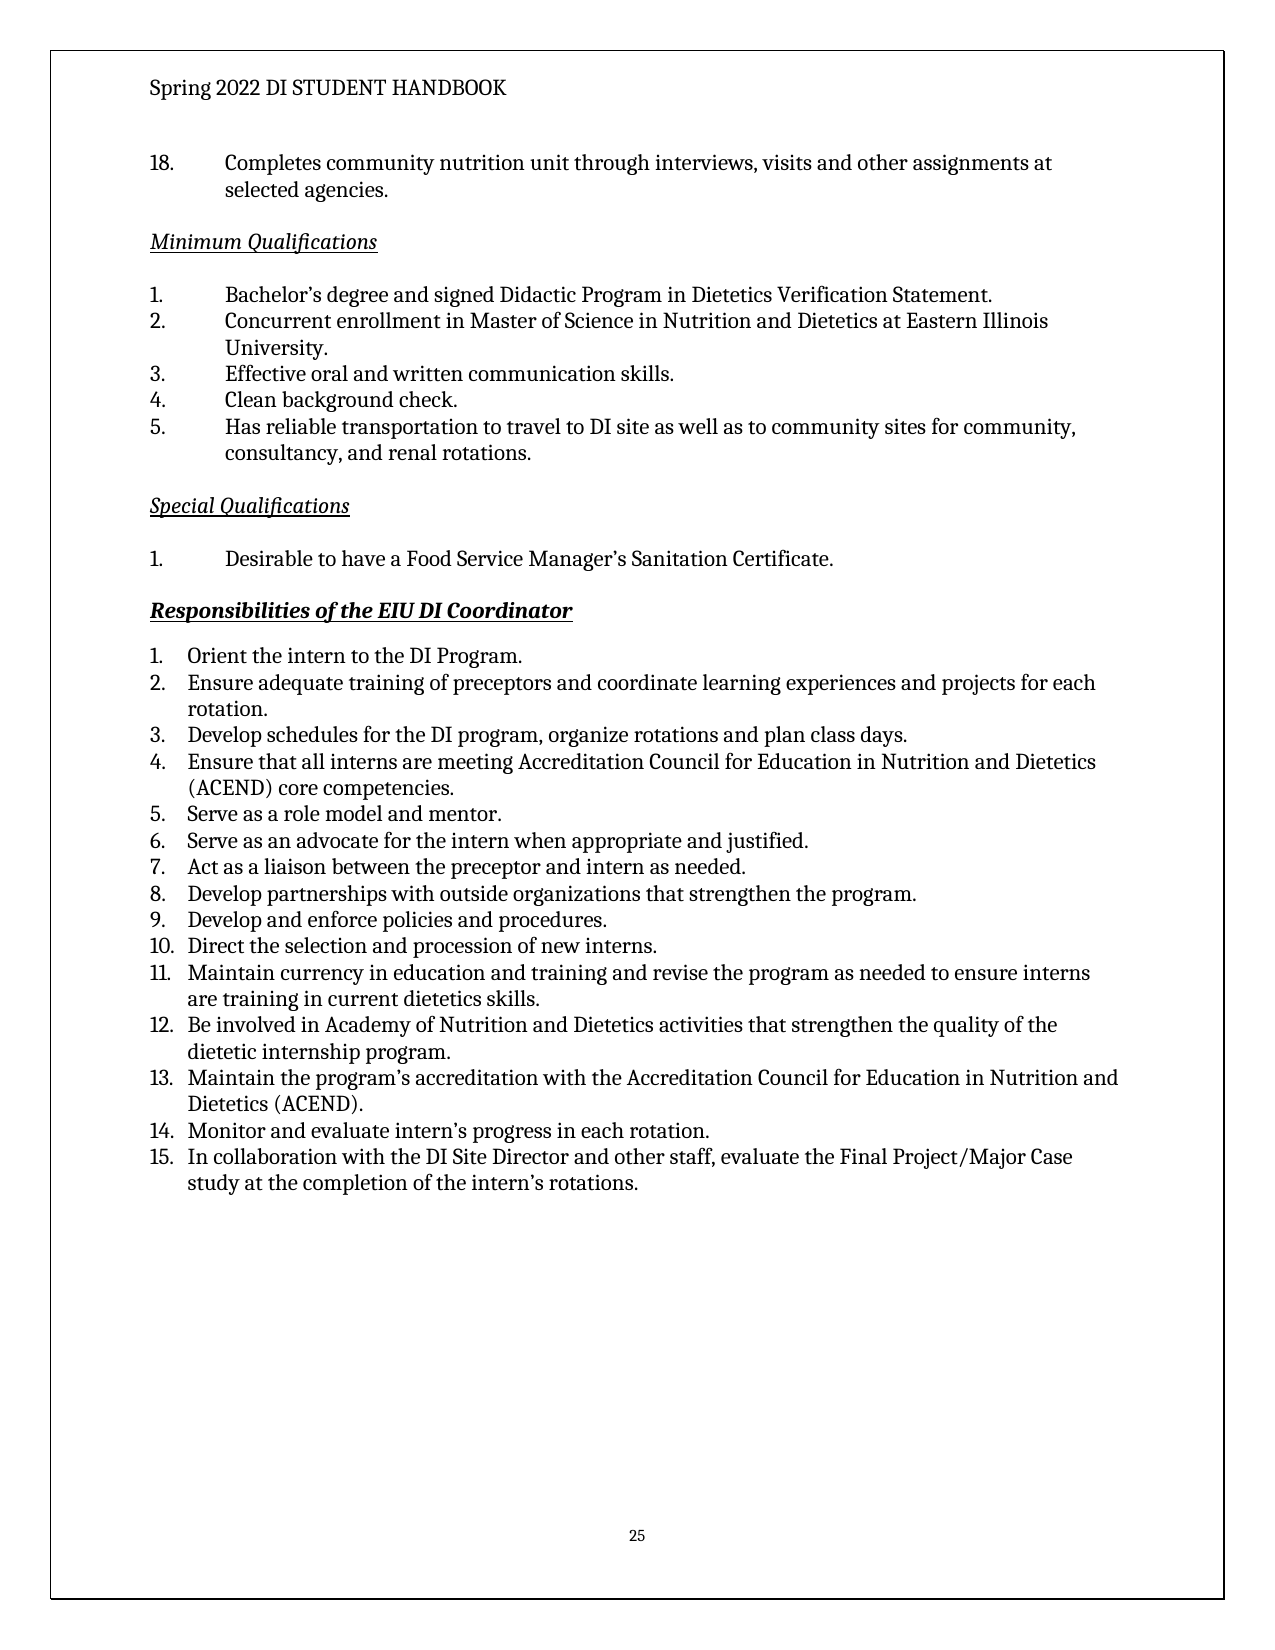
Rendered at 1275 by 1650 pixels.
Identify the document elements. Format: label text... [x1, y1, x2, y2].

list Maintain currency in education and training and revise the program as needed to ensure interns are training in current dietetics skills. [150, 959, 1124, 1012]
list Maintain the program’s accreditation with the Accreditation Council for Education in Nutrition and Dietetics (ACEND). [150, 1065, 1124, 1117]
list Develop and enforce policies and procedures. [150, 907, 1124, 933]
text 1. Desirable to have a Food Service Manager’s Sanitation Certificate. [150, 545, 1124, 572]
text 5. Has reliable transportation to travel to DI site as well as to community sites for community, consultancy, and renal rotations. [150, 413, 1124, 466]
list Serve as an advocate for the intern when appropriate and justified. [150, 828, 1124, 854]
text 3. Effective oral and written communication skills. [150, 361, 1124, 387]
list Ensure adequate training of preceptors and coordinate learning experiences and projects for each rotation. [150, 669, 1124, 722]
list Develop partnerships with outside organizations that strengthen the program. [150, 880, 1124, 907]
text 4. Clean background check. [150, 387, 1124, 413]
list Orient the intern to the DI Program. [150, 643, 1124, 669]
text 18. Completes community nutrition unit through interviews, visits and other assignments at selected agencies. [150, 150, 1124, 203]
list Serve as a role model and mentor. [150, 801, 1124, 828]
text 1. Bachelor’s degree and signed Didactic Program in Dietetics Verification Statement. [150, 282, 1124, 308]
text Special Qualifications [150, 493, 1124, 519]
list In collaboration with the DI Site Director and other staff, evaluate the Final Project/Major Case study at the completion of the intern’s rotations. [150, 1144, 1124, 1197]
list Be involved in Academy of Nutrition and Dietetics activities that strengthen the quality of the dietetic internship program. [150, 1012, 1124, 1065]
text Minimum Qualifications [150, 229, 1124, 255]
list Monitor and evaluate intern’s progress in each rotation. [150, 1117, 1124, 1144]
list Develop schedules for the DI program, organize rotations and plan class days. [150, 722, 1124, 748]
text Responsibilities of the EIU DI Coordinator [150, 598, 1124, 624]
text 2. Concurrent enrollment in Master of Science in Nutrition and Dietetics at Eastern Illinois University. [150, 308, 1124, 361]
list Ensure that all interns are meeting Accreditation Council for Education in Nutrition and Dietetics (ACEND) core competencies. [150, 748, 1124, 801]
list Act as a liaison between the preceptor and intern as needed. [150, 854, 1124, 880]
list Direct the selection and procession of new interns. [150, 933, 1124, 959]
